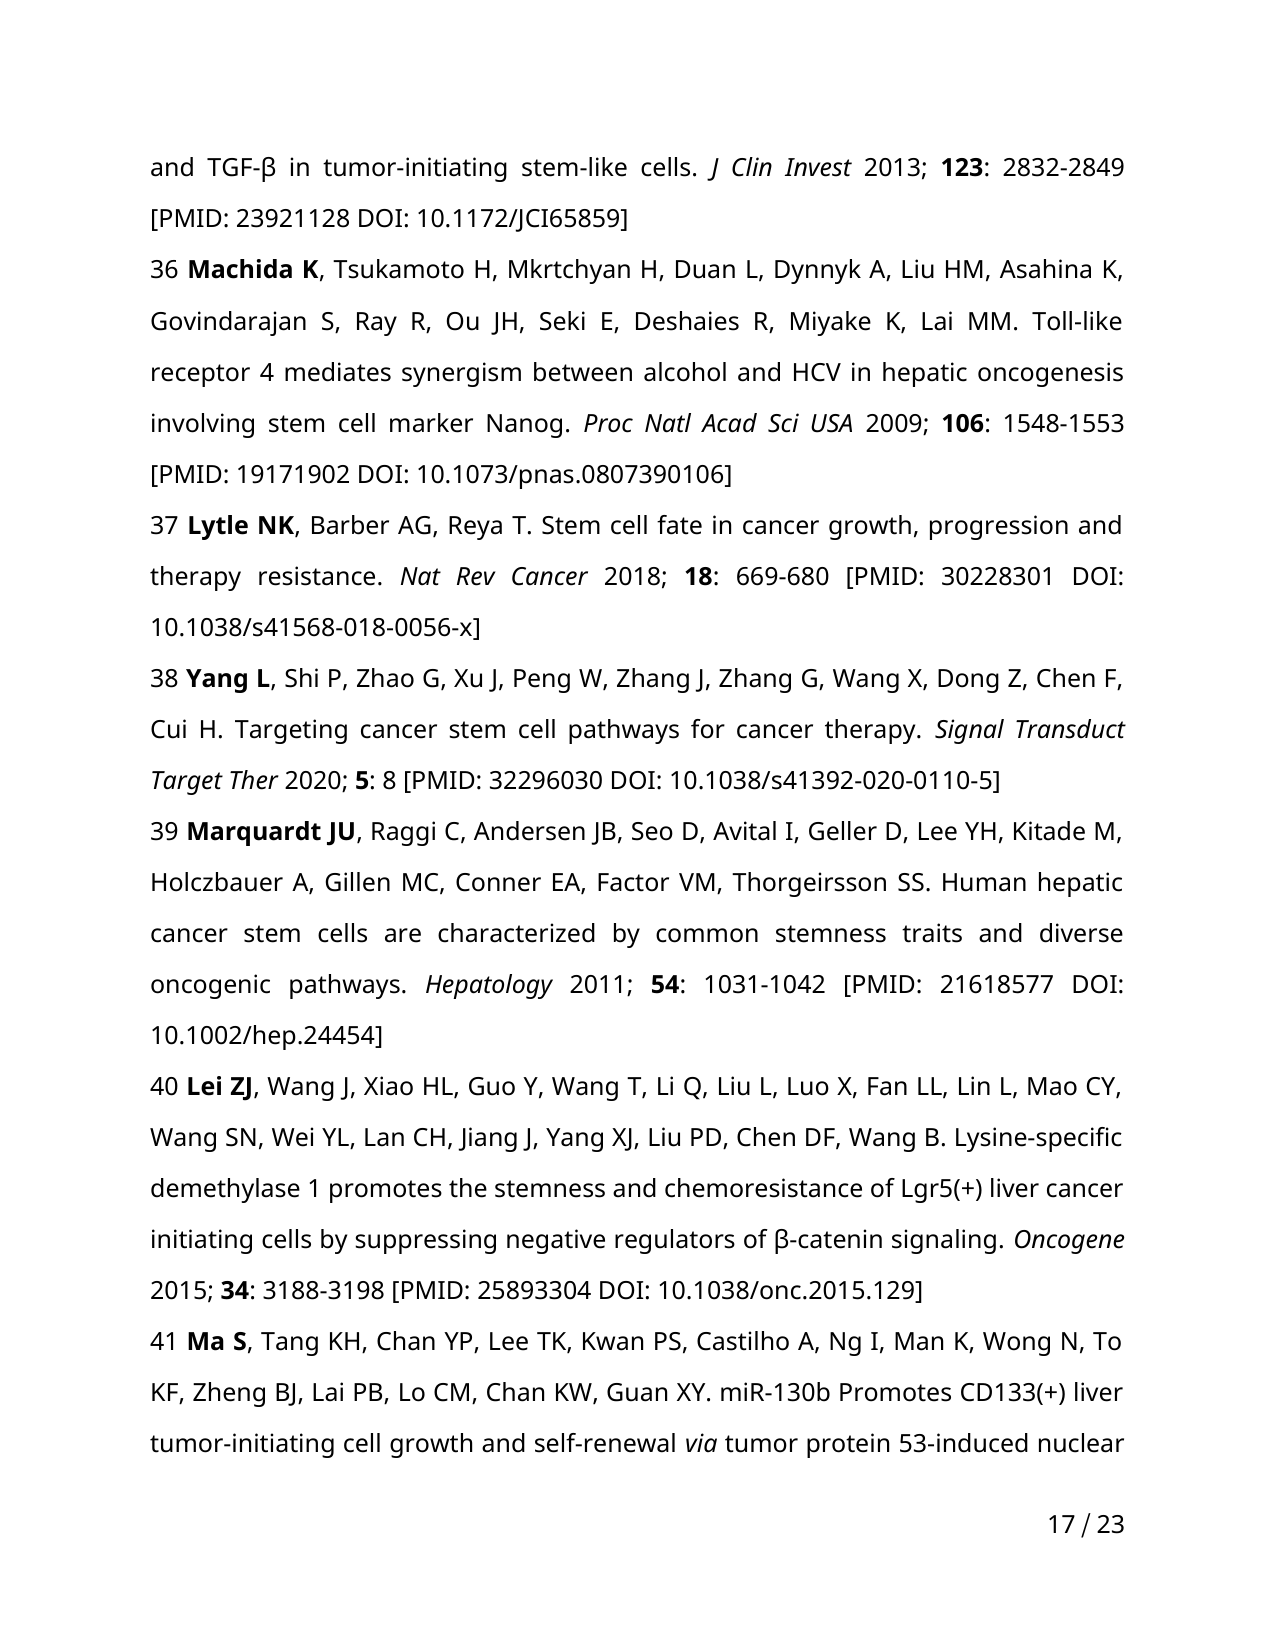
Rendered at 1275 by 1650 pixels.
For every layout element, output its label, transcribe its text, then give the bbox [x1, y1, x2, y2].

text 40 Lei ZJ, Wang J, Xiao HL, Guo Y, Wang T, Li Q, Liu L, Luo X, Fan LL, Lin L, Mao CY, Wang SN, Wei YL, Lan CH, Jiang J, Yang XJ, Liu PD, Chen DF, Wang B. Lysine-specific demethylase 1 promotes the stemness and chemoresistance of Lgr5(+) liver cancer initiating cells by suppressing negative regulators of β-catenin signaling. Oncogene 2015; 34: 3188-3198 [PMID: 25893304 DOI: 10.1038/onc.2015.129] [150, 1069, 1125, 1307]
text 37 Lytle NK, Barber AG, Reya T. Stem cell fate in cancer growth, progression and therapy resistance. Nat Rev Cancer 2018; 18: 669-680 [PMID: 30228301 DOI: 10.1038/s41568-018-0056-x] [150, 507, 1125, 643]
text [150, 150, 1125, 235]
text 39 Marquardt JU, Raggi C, Andersen JB, Seo D, Avital I, Geller D, Lee YH, Kitade M, Holczbauer A, Gillen MC, Conner EA, Factor VM, Thorgeirsson SS. Human hepatic cancer stem cells are characterized by common stemness traits and diverse oncogenic pathways. Hepatology 2011; 54: 1031-1042 [PMID: 21618577 DOI: 10.1002/hep.24454] [150, 813, 1125, 1052]
text 38 Yang L, Shi P, Zhao G, Xu J, Peng W, Zhang J, Zhang G, Wang X, Dong Z, Chen F, Cui H. Targeting cancer stem cell pathways for cancer therapy. Signal Transduct Target Ther 2020; 5: 8 [PMID: 32296030 DOI: 10.1038/s41392-020-0110-5] [150, 660, 1125, 797]
text 36 Machida K, Tsukamoto H, Mkrtchyan H, Duan L, Dynnyk A, Liu HM, Asahina K, Govindarajan S, Ray R, Ou JH, Seki E, Deshaies R, Miyake K, Lai MM. Toll-like receptor 4 mediates synergism between alcohol and HCV in hepatic oncogenesis involving stem cell marker Nanog. Proc Natl Acad Sci USA 2009; 106: 1548-1553 [PMID: 19171902 DOI: 10.1073/pnas.0807390106] [150, 252, 1125, 490]
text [150, 1324, 1125, 1460]
